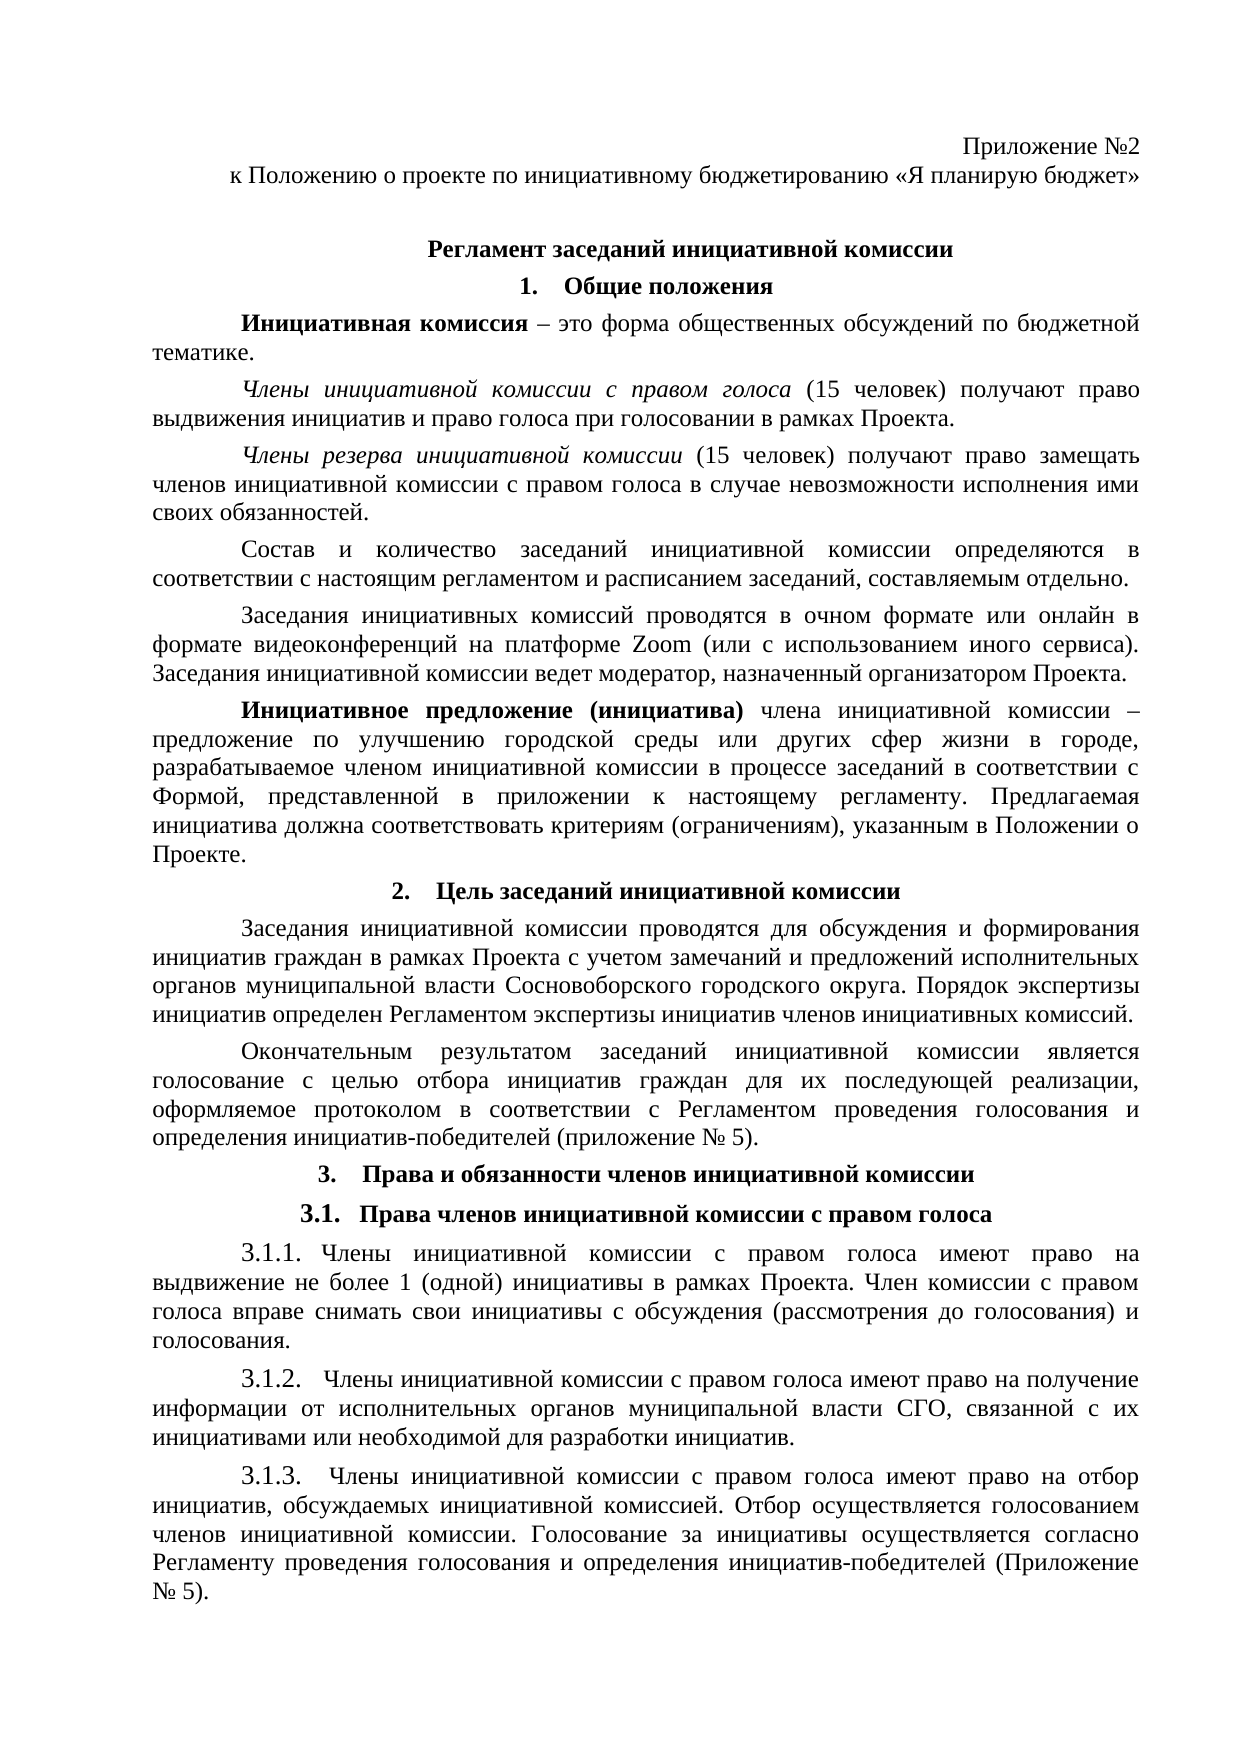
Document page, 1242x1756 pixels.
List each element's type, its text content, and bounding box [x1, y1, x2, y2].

list Члены инициативной комиссии с правом голоса имеют право на отбор инициатив, обсуждаемых инициативной комиссией. Отбор осуществляется голосованием членов инициативной комиссии. Голосование за инициативы осуществляется согласно Регламенту проведения голосования и определения инициатив-победителей (Приложение № 5). [152, 1459, 1140, 1605]
list Общие положения [152, 271, 1140, 300]
text Члены резерва инициативной комиссии (15 человек) получают право замещать членов инициативной комиссии с правом голоса в случае невозможности исполнения ими своих обязанностей. [152, 440, 1140, 526]
text Члены инициативной комиссии с правом голоса (15 человек) получают право выдвижения инициатив и право голоса при голосовании в рамках Проекта. [152, 374, 1140, 432]
text Заседания инициативной комиссии проводятся для обсуждения и формирования инициатив граждан в рамках Проекта с учетом замечаний и предложений исполнительных органов муниципальной власти Сосновоборского городского округа. Порядок экспертизы инициатив определен Регламентом экспертизы инициатив членов инициативных комиссий. [152, 913, 1140, 1028]
text Инициативная комиссия – это форма общественных обсуждений по бюджетной тематике. [152, 308, 1140, 366]
text Приложение №2 [152, 131, 1140, 160]
list Цель заседаний инициативной комиссии [152, 876, 1140, 904]
list Права членов инициативной комиссии с правом голоса [152, 1197, 1140, 1228]
text Окончательным результатом заседаний инициативной комиссии является голосование с целью отбора инициатив граждан для их последующей реализации, оформляемое протоколом в соответствии с Регламентом проведения голосования и определения инициатив-победителей (приложение № 5). [152, 1036, 1140, 1151]
text Регламент заседаний инициативной комиссии [152, 234, 1140, 263]
text Заседания инициативных комиссий проводятся в очном формате или онлайн в формате видеоконференций на платформе Zoom (или с использованием иного сервиса). Заседания инициативной комиссии ведет модератор, назначенный организатором Проекта. [152, 600, 1140, 687]
list Члены инициативной комиссии с правом голоса имеют право на получение информации от исполнительных органов муниципальной власти СГО, связанной с их инициативами или необходимой для разработки инициатив. [152, 1362, 1140, 1451]
text Инициативное предложение (инициатива) члена инициативной комиссии – предложение по улучшению городской среды или других сфер жизни в городе, разрабатываемое членом инициативной комиссии в процессе заседаний в соответствии с Формой, представленной в приложении к настоящему регламенту. Предлагаемая инициатива должна соответствовать критериям (ограничениям), указанным в Положении о Проекте. [152, 695, 1140, 867]
list Права и обязанности членов инициативной комиссии [152, 1159, 1140, 1188]
list Члены инициативной комиссии с правом голоса имеют право на выдвижение не более 1 (одной) инициативы в рамках Проекта. Член комиссии с правом голоса вправе снимать свои инициативы с обсуждения (рассмотрения до голосования) и голосования. [152, 1236, 1140, 1353]
text Состав и количество заседаний инициативной комиссии определяются в соответствии с настоящим регламентом и расписанием заседаний, составляемым отдельно. [152, 534, 1140, 592]
text к Положению о проекте по инициативному бюджетированию «Я планирую бюджет» [152, 160, 1140, 189]
